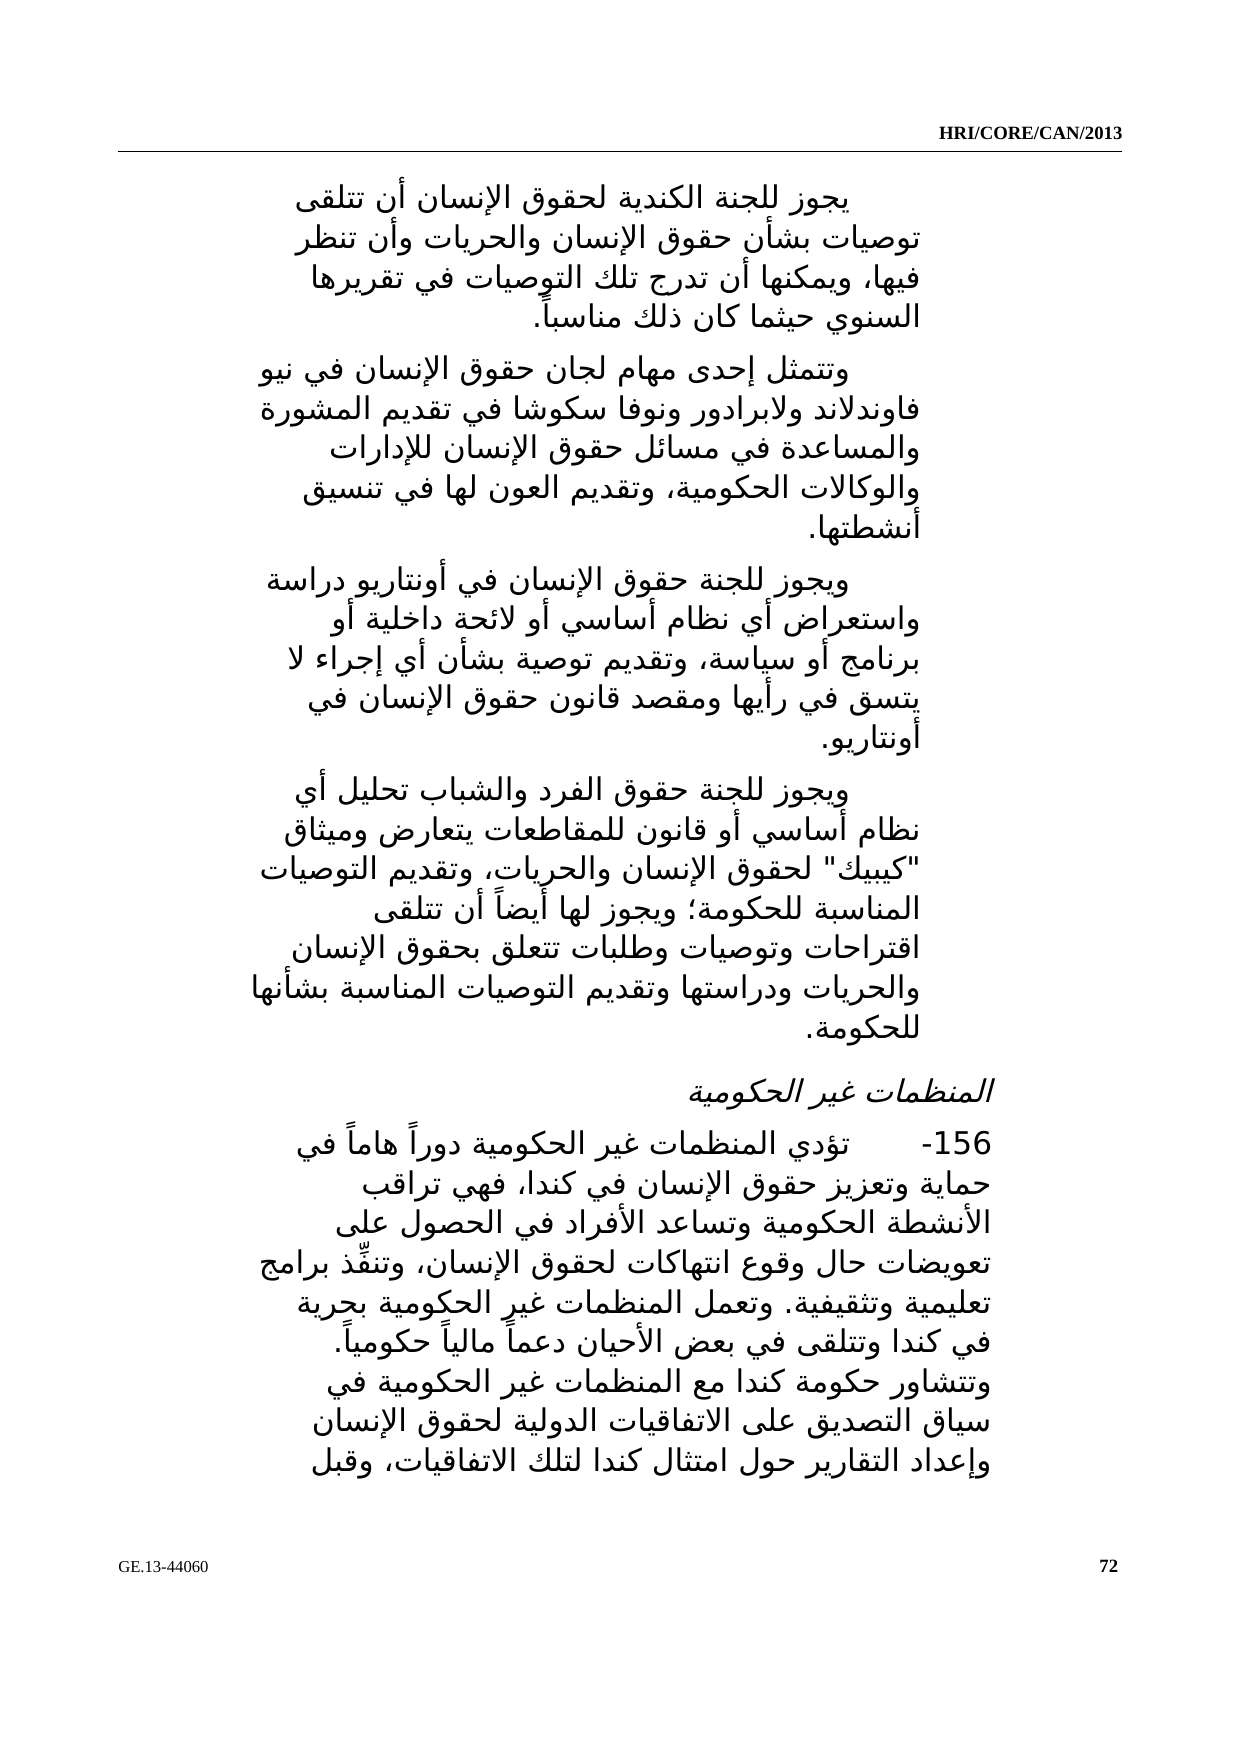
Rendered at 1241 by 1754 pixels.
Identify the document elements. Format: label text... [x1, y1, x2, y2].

text المنظمات غير الحكومية [248, 1071, 1122, 1111]
text ويجوز للجنة حقوق الإنسان في أونتاريو دراسة واستعراض أي نظام أساسي أو لائحة داخلية أو برنامج أو سياسة، وتقديم توصية بشأن أي إجراء لا يتسق في رأيها ومقصد قانون حقوق الإنسان في أونتاريو. [248, 558, 921, 756]
text وتتمثل إحدى مهام لجان حقوق الإنسان في نيو فاوندلاند ولابرادور ونوفا سكوشا في تقديم المشورة والمساعدة في مسائل حقوق الإنسان للإدارات والوكالات الحكومية، وتقديم العون لها في تنسيق أنشطتها. [248, 348, 921, 546]
text ويجوز للجنة حقوق الفرد والشباب تحليل أي نظام أساسي أو قانون للمقاطعات يتعارض وميثاق "كيبيك" لحقوق الإنسان والحريات، وتقديم التوصيات المناسبة للحكومة؛ ويجوز لها أيضاً أن تتلقى اقتراحات وتوصيات وطلبات تتعلق بحقوق الإنسان والحريات ودراستها وتقديم التوصيات المناسبة بشأنها للحكومة. [248, 769, 921, 1046]
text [248, 1123, 992, 1479]
text يجوز للجنة الكندية لحقوق الإنسان أن تتلقى توصيات بشأن حقوق الإنسان والحريات وأن تنظر فيها، ويمكنها أن تدرج تلك التوصيات في تقريرها السنوي حيثما كان ذلك مناسباً. [248, 177, 921, 336]
